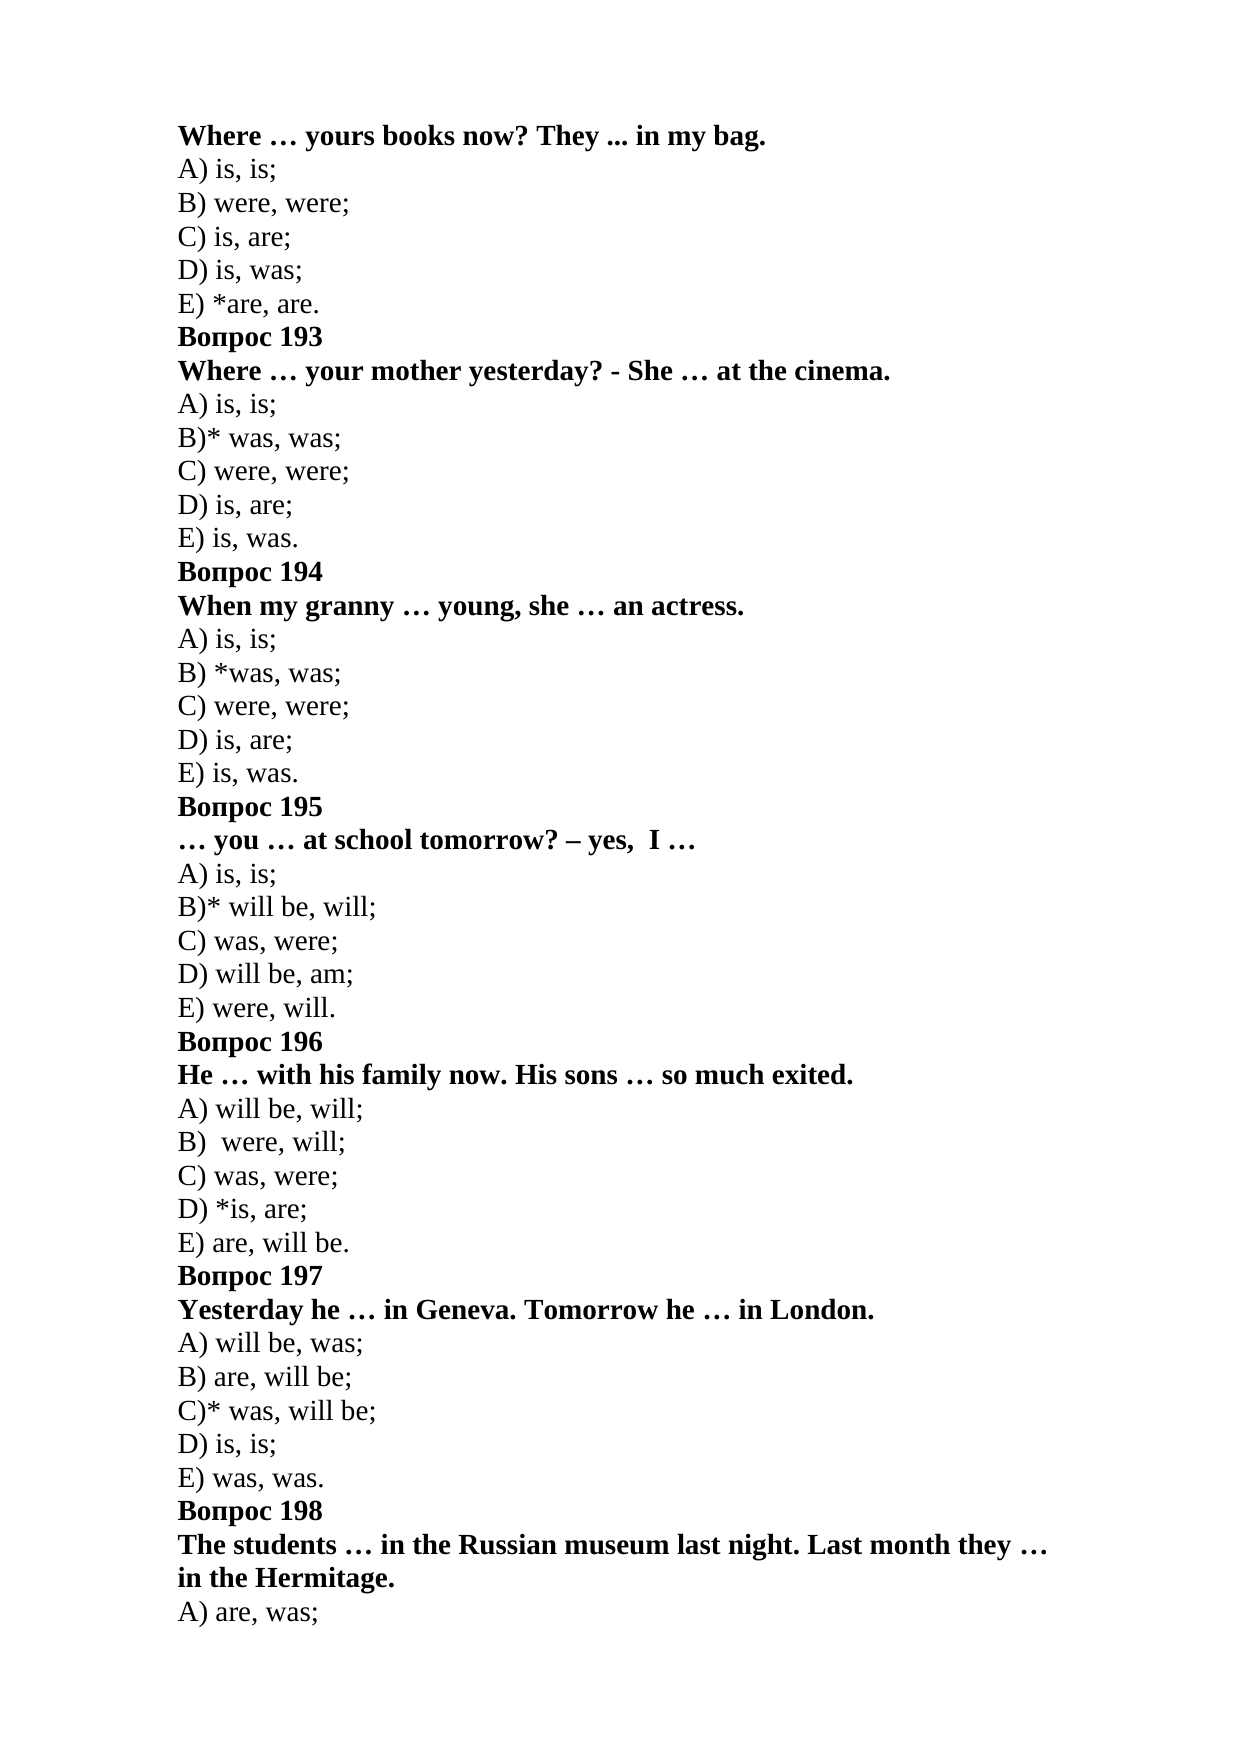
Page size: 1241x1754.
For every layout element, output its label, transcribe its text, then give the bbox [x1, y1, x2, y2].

text E) is, was. [177, 755, 1058, 789]
text B) were, were; [177, 185, 1058, 219]
text C)* was, will be; [177, 1393, 1058, 1426]
text B)* will be, will; [177, 889, 1058, 923]
text A) is, is; [177, 152, 1058, 185]
text Вопрос 193 [177, 319, 1058, 353]
text C) were, were; [177, 688, 1058, 722]
text A) will be, was; [177, 1326, 1058, 1359]
text The students … in the Russian museum last night. Last month they … in the Hermitage. [177, 1527, 1058, 1594]
text D) is, are; [177, 487, 1058, 521]
text D) is, was; [177, 252, 1058, 286]
text C) were, were; [177, 453, 1058, 487]
text D) *is, are; [177, 1191, 1058, 1225]
text He … with his family now. His sons … so much exited. [177, 1057, 1058, 1091]
text E) *are, are. [177, 286, 1058, 319]
text Вопрос 198 [177, 1493, 1058, 1527]
text When my granny … young, she … an actress. [177, 588, 1058, 621]
text A) is, is; [177, 621, 1058, 655]
text Yesterday he … in Geneva. Tomorrow he … in London. [177, 1292, 1058, 1326]
text Вопрос 197 [177, 1258, 1058, 1292]
text D) is, are; [177, 722, 1058, 755]
text A) is, is; [177, 856, 1058, 889]
text B) were, will; [177, 1124, 1058, 1158]
text B)* was, was; [177, 420, 1058, 453]
text E) are, will be. [177, 1225, 1058, 1258]
text A) is, is; [177, 386, 1058, 420]
text Вопрос 196 [177, 1024, 1058, 1057]
text C) is, are; [177, 219, 1058, 252]
text D) is, is; [177, 1426, 1058, 1460]
text A) will be, will; [177, 1091, 1058, 1124]
text B) *was, was; [177, 655, 1058, 688]
text D) will be, am; [177, 957, 1058, 990]
text C) was, were; [177, 923, 1058, 957]
text Вопрос 194 [177, 554, 1058, 588]
text E) is, was. [177, 521, 1058, 554]
text Where … your mother yesterday? - She … at the cinema. [177, 353, 1058, 386]
text C) was, were; [177, 1158, 1058, 1191]
text B) are, will be; [177, 1359, 1058, 1393]
text A) are, was; [177, 1594, 1058, 1627]
text Вопрос 195 [177, 789, 1058, 822]
text E) were, will. [177, 990, 1058, 1024]
text Where … yours books now? They ... in my bag. [177, 118, 1058, 152]
text E) was, was. [177, 1460, 1058, 1493]
text … you … at school tomorrow? – yes, I … [177, 822, 1058, 856]
